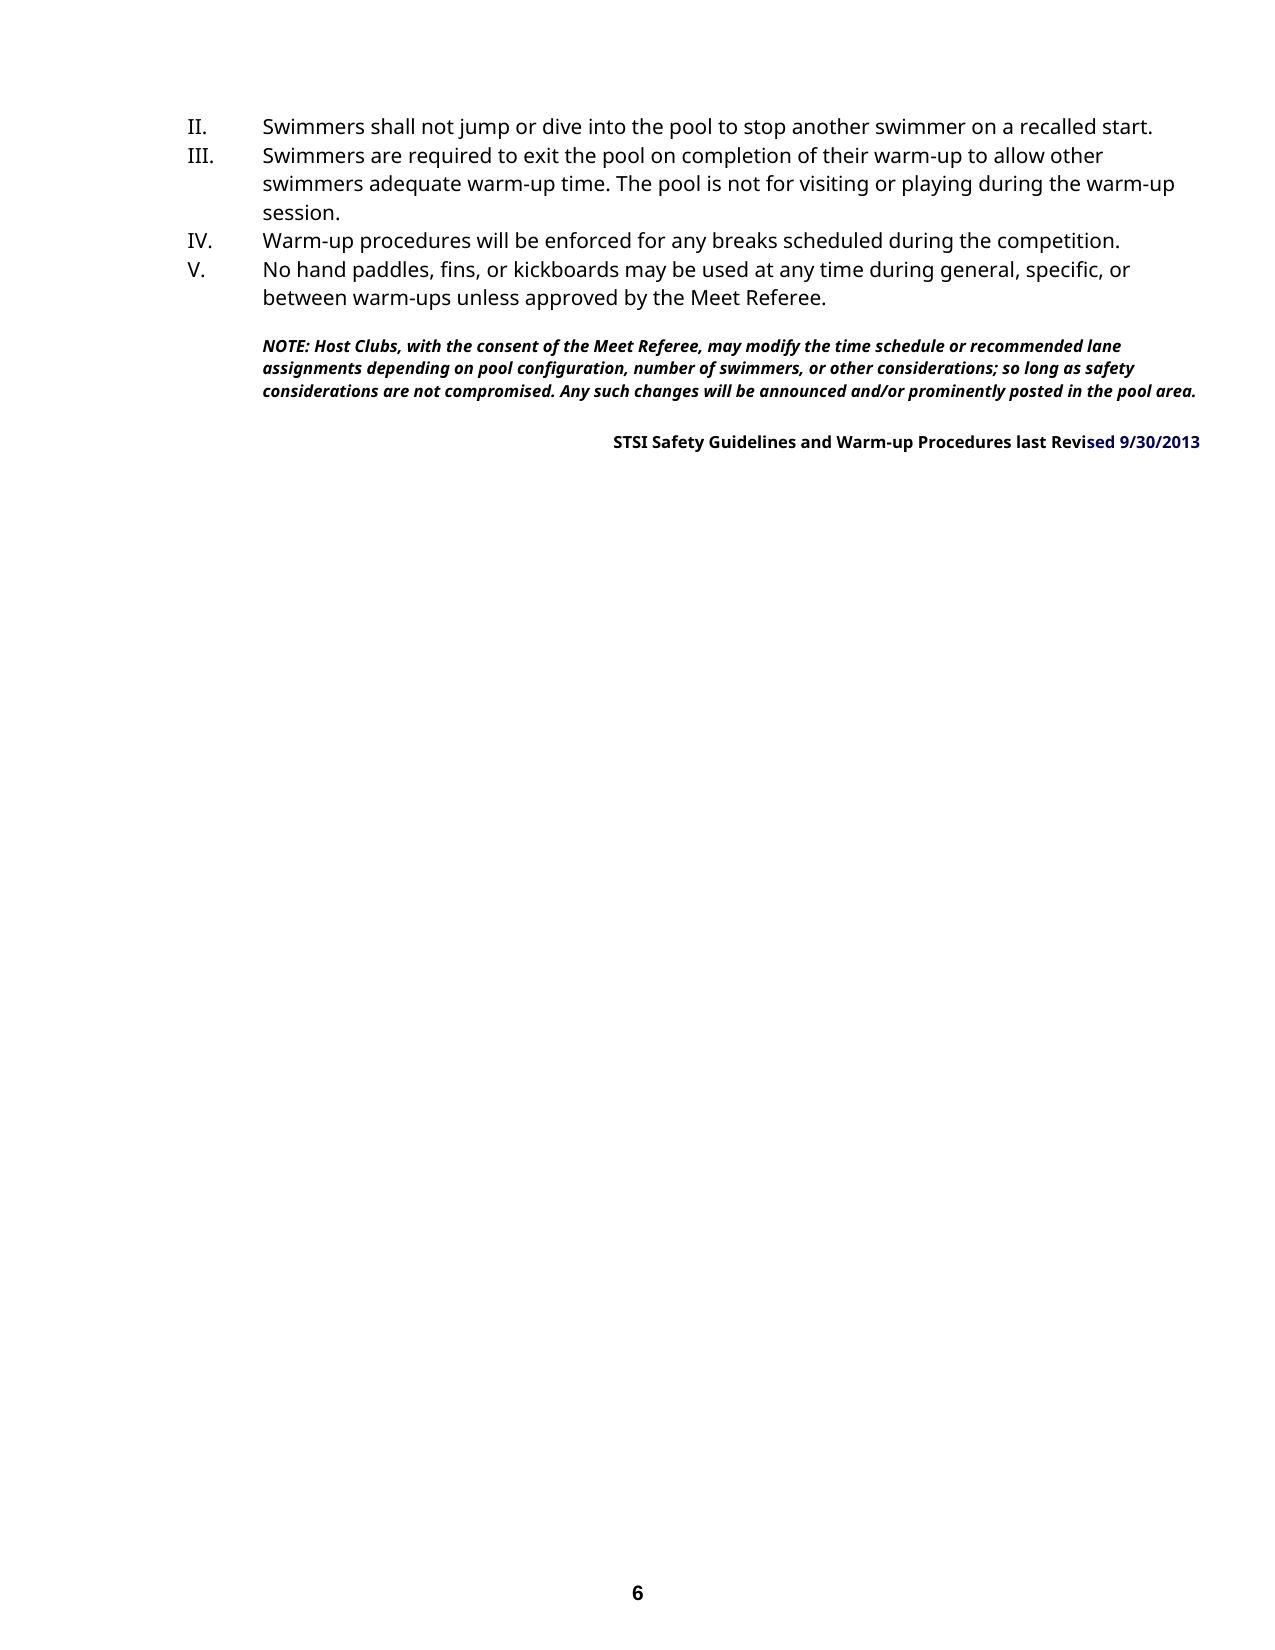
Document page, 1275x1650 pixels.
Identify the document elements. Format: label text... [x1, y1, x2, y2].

text III. Swimmers are required to exit the pool on completion of their warm-up to allow other swimmers adequate warm-up time. The pool is not for visiting or playing during the warm-up session. [187, 141, 1200, 226]
text STSI Safety Guidelines and Warm-up Procedures last Revised 9/30/2013 [112, 431, 1200, 453]
text NOTE: Host Clubs, with the consent of the Meet Referee, may modify the time schedule or recommended lane assignments depending on pool configuration, number of swimmers, or other considerations; so long as safety considerations are not compromised. Any such changes will be announced and/or prominently posted in the pool area. [262, 334, 1200, 402]
text IV. Warm-up procedures will be enforced for any breaks scheduled during the competition. [112, 226, 1200, 255]
text II. Swimmers shall not jump or dive into the pool to stop another swimmer on a recalled start. [112, 112, 1200, 141]
text V. No hand paddles, fins, or kickboards may be used at any time during general, specific, or between warm-ups unless approved by the Meet Referee. [187, 255, 1200, 312]
